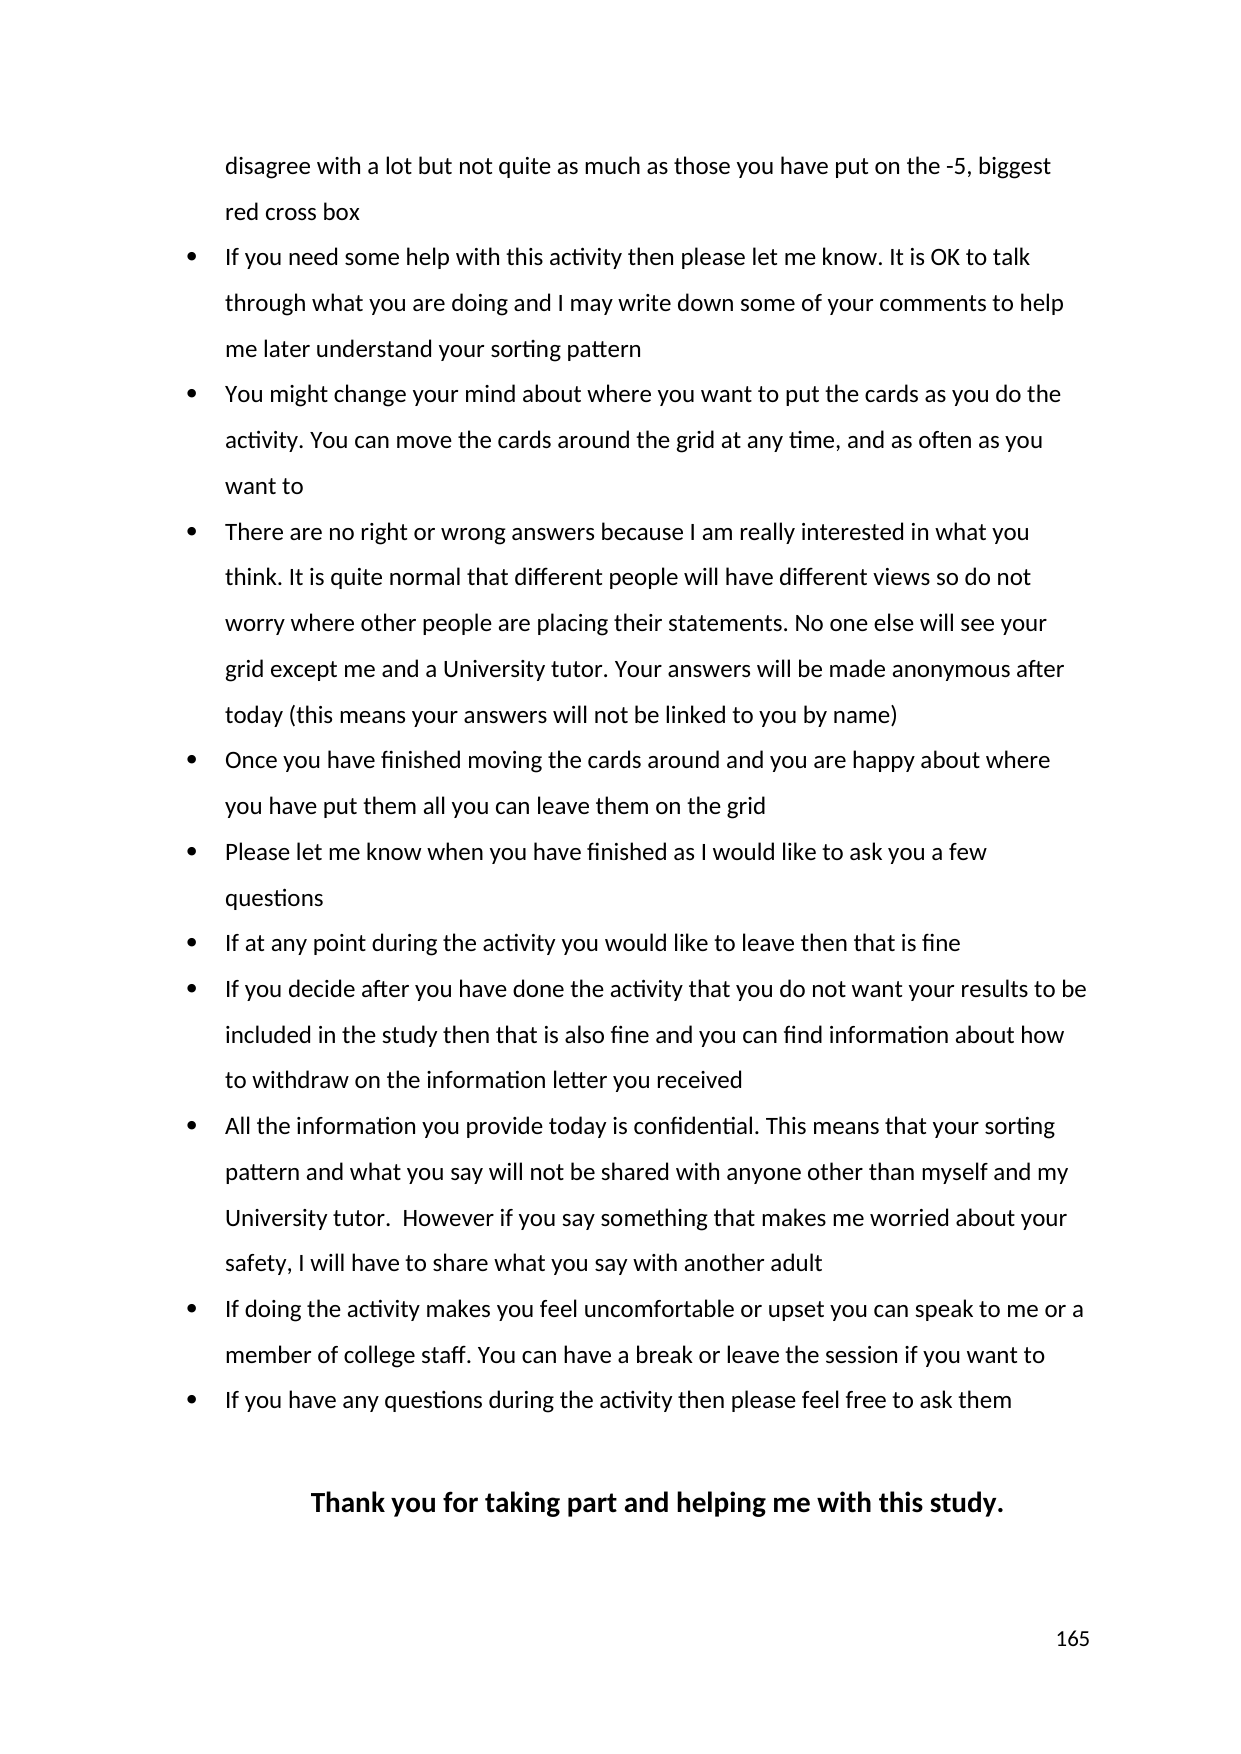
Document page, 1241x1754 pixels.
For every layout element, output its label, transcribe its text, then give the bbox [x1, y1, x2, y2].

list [187, 150, 1090, 226]
text Thank you for taking part and helping me with this study. [225, 1484, 1090, 1519]
list Once you have finished moving the cards around and you are happy about where you have put them all you can leave them on the grid [187, 744, 1090, 821]
list You might change your mind about where you want to put the cards as you do the activity. You can move the cards around the grid at any time, and as often as you want to [187, 379, 1090, 501]
list If you decide after you have done the activity that you do not want your results to be included in the study then that is also fine and you can find information about how to withdraw on the information letter you received [187, 973, 1090, 1095]
list If you have any questions during the activity then please feel free to ask them [187, 1385, 1090, 1415]
list If at any point during the activity you would like to leave then that is fine [187, 927, 1090, 958]
list If doing the activity makes you feel uncomfortable or upset you can speak to me or a member of college staff. You can have a break or leave the session if you want to [187, 1293, 1090, 1369]
list Please let me know when you have finished as I would like to ask you a few questions [187, 836, 1090, 912]
list There are no right or wrong answers because I am really interested in what you think. It is quite normal that different people will have different views so do not worry where other people are placing their statements. No one else will see your grid except me and a University tutor. Your answers will be made anonymous after today (this means your answers will not be linked to you by name) [187, 516, 1090, 729]
list If you need some help with this activity then please let me know. It is OK to talk through what you are doing and I may write down some of your comments to help me later understand your sorting pattern [187, 241, 1090, 363]
list All the information you provide today is confidential. This means that your sorting pattern and what you say will not be shared with anyone other than myself and my University tutor. However if you say something that makes me worried about your safety, I will have to share what you say with another adult [187, 1110, 1090, 1278]
